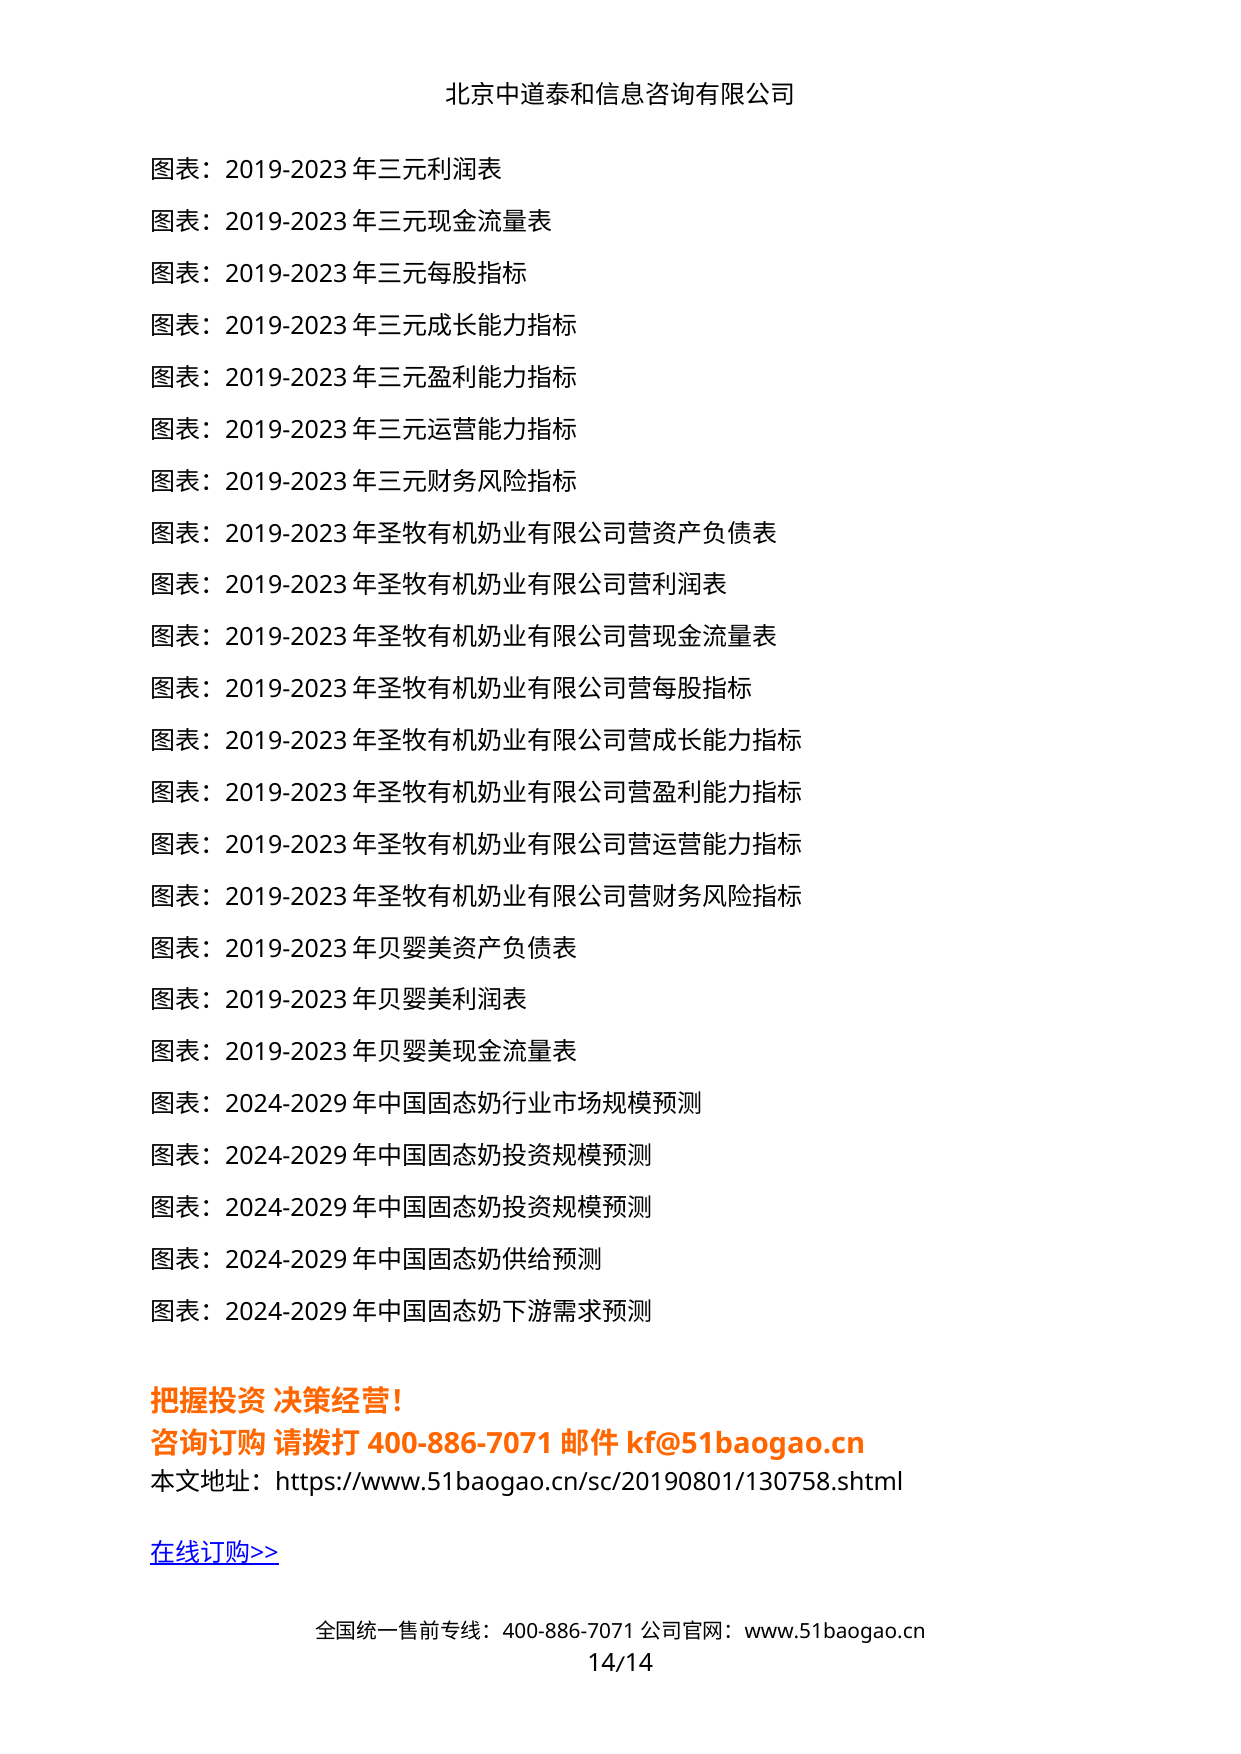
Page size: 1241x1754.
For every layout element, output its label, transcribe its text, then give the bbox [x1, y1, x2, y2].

text 在线订购>> [150, 1498, 1090, 1568]
text 图表：2019-2023年圣牧有机奶业有限公司营财务风险指标 [150, 876, 1090, 912]
text 图表：2019-2023年圣牧有机奶业有限公司营盈利能力指标 [150, 772, 1090, 809]
text 图表：2019-2023年贝婴美资产负债表 [150, 928, 1090, 964]
text 图表：2024-2029年中国固态奶供给预测 [150, 1239, 1090, 1276]
text 图表：2019-2023年圣牧有机奶业有限公司营每股指标 [150, 669, 1090, 705]
text 图表：2019-2023年三元财务风险指标 [150, 461, 1090, 497]
text 图表：2019-2023年圣牧有机奶业有限公司营运营能力指标 [150, 824, 1090, 861]
text 图表：2019-2023年圣牧有机奶业有限公司营资产负债表 [150, 513, 1090, 549]
text 把握投资 决策经营！咨询订购 请拨打 400-886-7071 邮件 kf@51baogao.cn本文地址：https://www.51baogao.cn/sc/20190801/130758.shtml [150, 1343, 1090, 1498]
text 图表：2024-2029年中国固态奶行业市场规模预测 [150, 1084, 1090, 1120]
text 图表：2019-2023年三元现金流量表 [150, 202, 1090, 238]
text 图表：2024-2029年中国固态奶下游需求预测 [150, 1291, 1090, 1327]
text 图表：2019-2023年圣牧有机奶业有限公司营现金流量表 [150, 617, 1090, 653]
text 图表：2019-2023年三元运营能力指标 [150, 409, 1090, 446]
text 图表：2019-2023年圣牧有机奶业有限公司营利润表 [150, 565, 1090, 601]
text 图表：2019-2023年贝婴美利润表 [150, 980, 1090, 1016]
text 图表：2024-2029年中国固态奶投资规模预测 [150, 1136, 1090, 1172]
text 图表：2019-2023年圣牧有机奶业有限公司营成长能力指标 [150, 721, 1090, 757]
text 图表：2019-2023年三元每股指标 [150, 254, 1090, 290]
text 图表：2019-2023年贝婴美现金流量表 [150, 1032, 1090, 1068]
text 图表：2019-2023年三元盈利能力指标 [150, 357, 1090, 394]
text 图表：2019-2023年三元利润表 [150, 150, 1090, 186]
text 图表：2019-2023年三元成长能力指标 [150, 306, 1090, 342]
text 图表：2024-2029年中国固态奶投资规模预测 [150, 1187, 1090, 1224]
